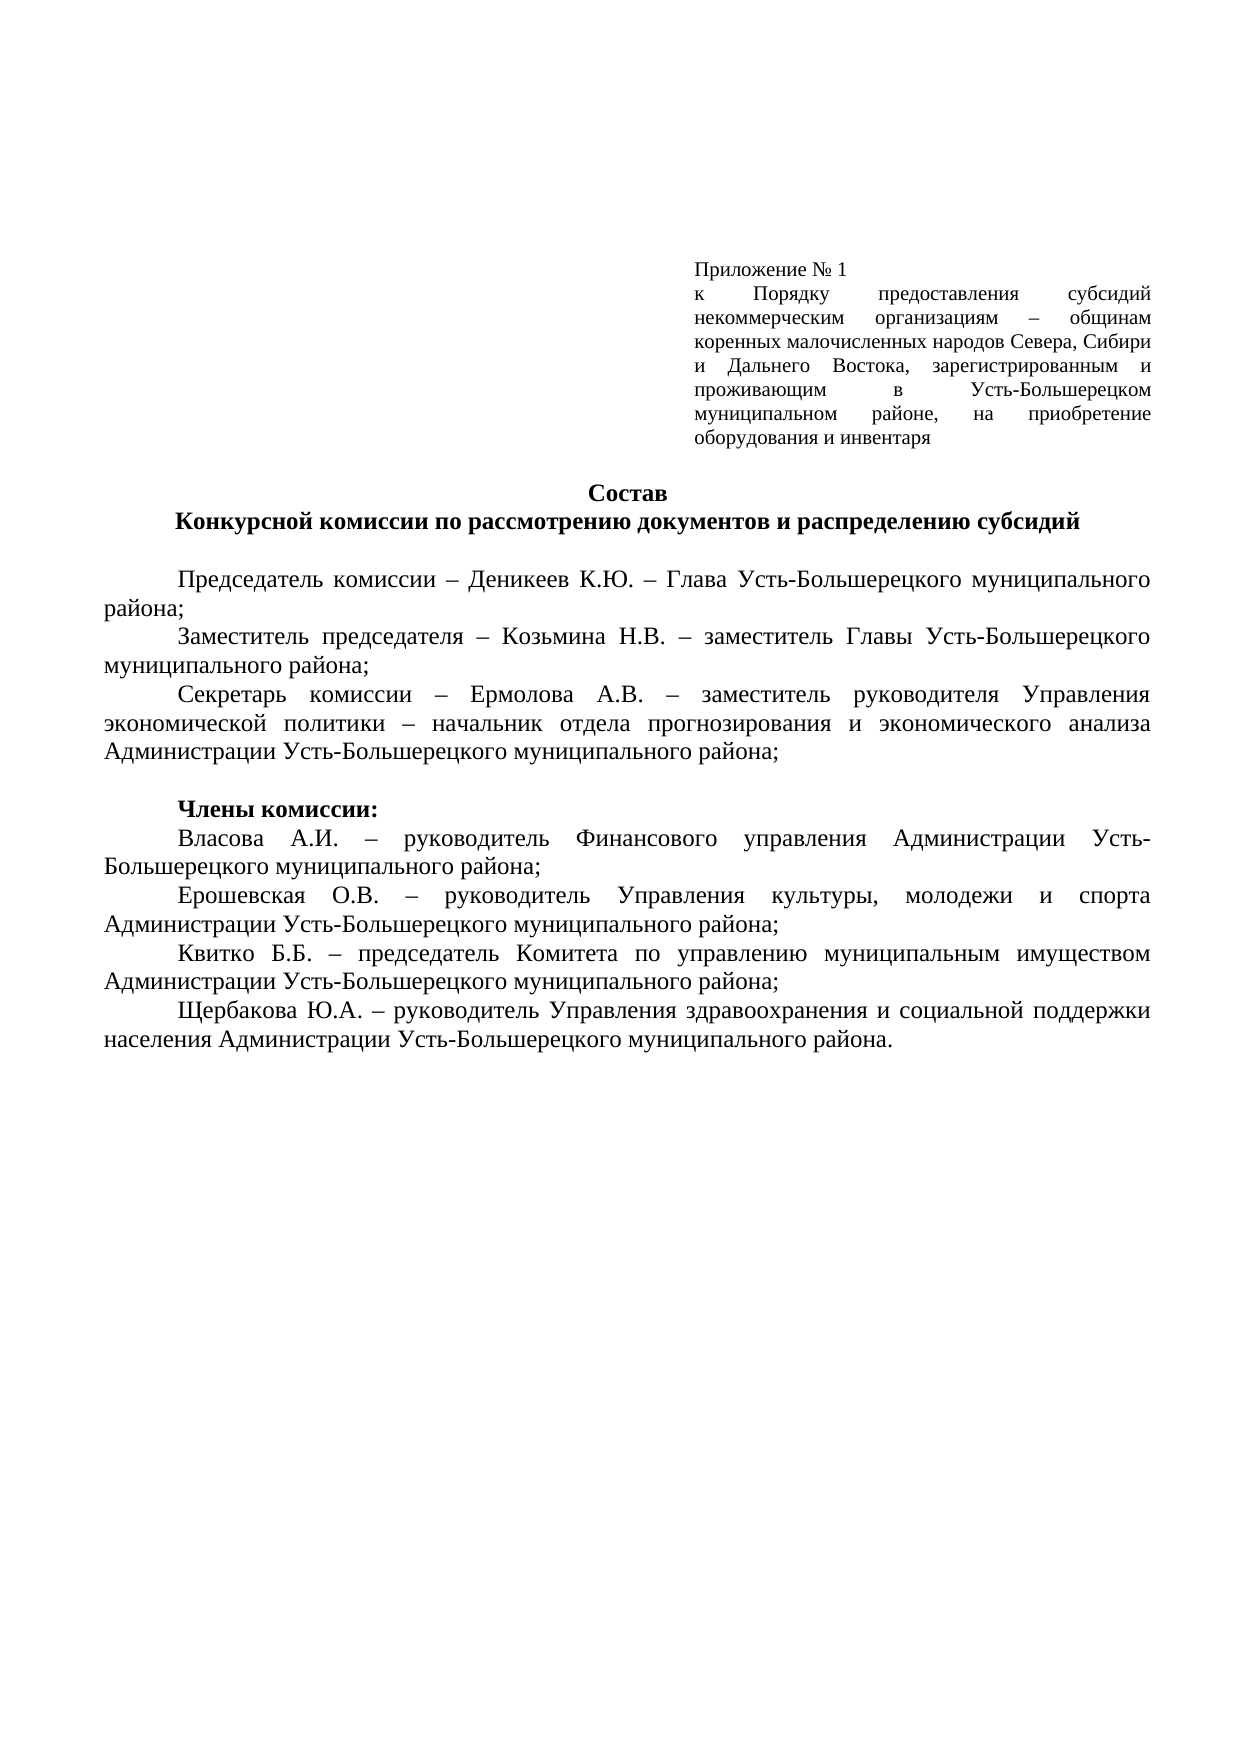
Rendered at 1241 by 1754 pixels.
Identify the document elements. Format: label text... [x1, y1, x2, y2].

text Конкурсной комиссии по рассмотрению документов и распределению субсидий [103, 506, 1152, 535]
text Ерошевская О.В. – руководитель Управления культуры, молодежи и спорта Администрации Усть-Большерецкого муниципального района; [103, 880, 1152, 938]
text Состав [103, 478, 1152, 506]
text Квитко Б.Б. – председатель Комитета по управлению муниципальным имуществом Администрации Усть-Большерецкого муниципального района; [103, 938, 1152, 995]
text к Порядку предоставления субсидий некоммерческим организациям – общинам коренных малочисленных народов Севера, Сибири и Дальнего Востока, зарегистрированным и проживающим в Усть-Большерецком муниципальном районе, на приобретение оборудования и инвентаря [694, 281, 1152, 449]
text Председатель комиссии – Деникеев К.Ю. – Глава Усть-Большерецкого муниципального района; [103, 564, 1152, 621]
text Секретарь комиссии – Ермолова А.В. – заместитель руководителя Управления экономической политики – начальник отдела прогнозирования и экономического анализа Администрации Усть-Большерецкого муниципального района; [103, 679, 1152, 765]
text Заместитель председателя – Козьмина Н.В. – заместитель Главы Усть-Большерецкого муниципального района; [103, 621, 1152, 679]
text Щербакова Ю.А. – руководитель Управления здравоохранения и социальной поддержки населения Администрации Усть-Большерецкого муниципального района. [103, 995, 1152, 1053]
text Власова А.И. – руководитель Финансового управления Администрации Усть-Большерецкого муниципального района; [103, 823, 1152, 880]
text Члены комиссии: [103, 794, 1152, 823]
text Приложение № 1 [694, 256, 1152, 281]
